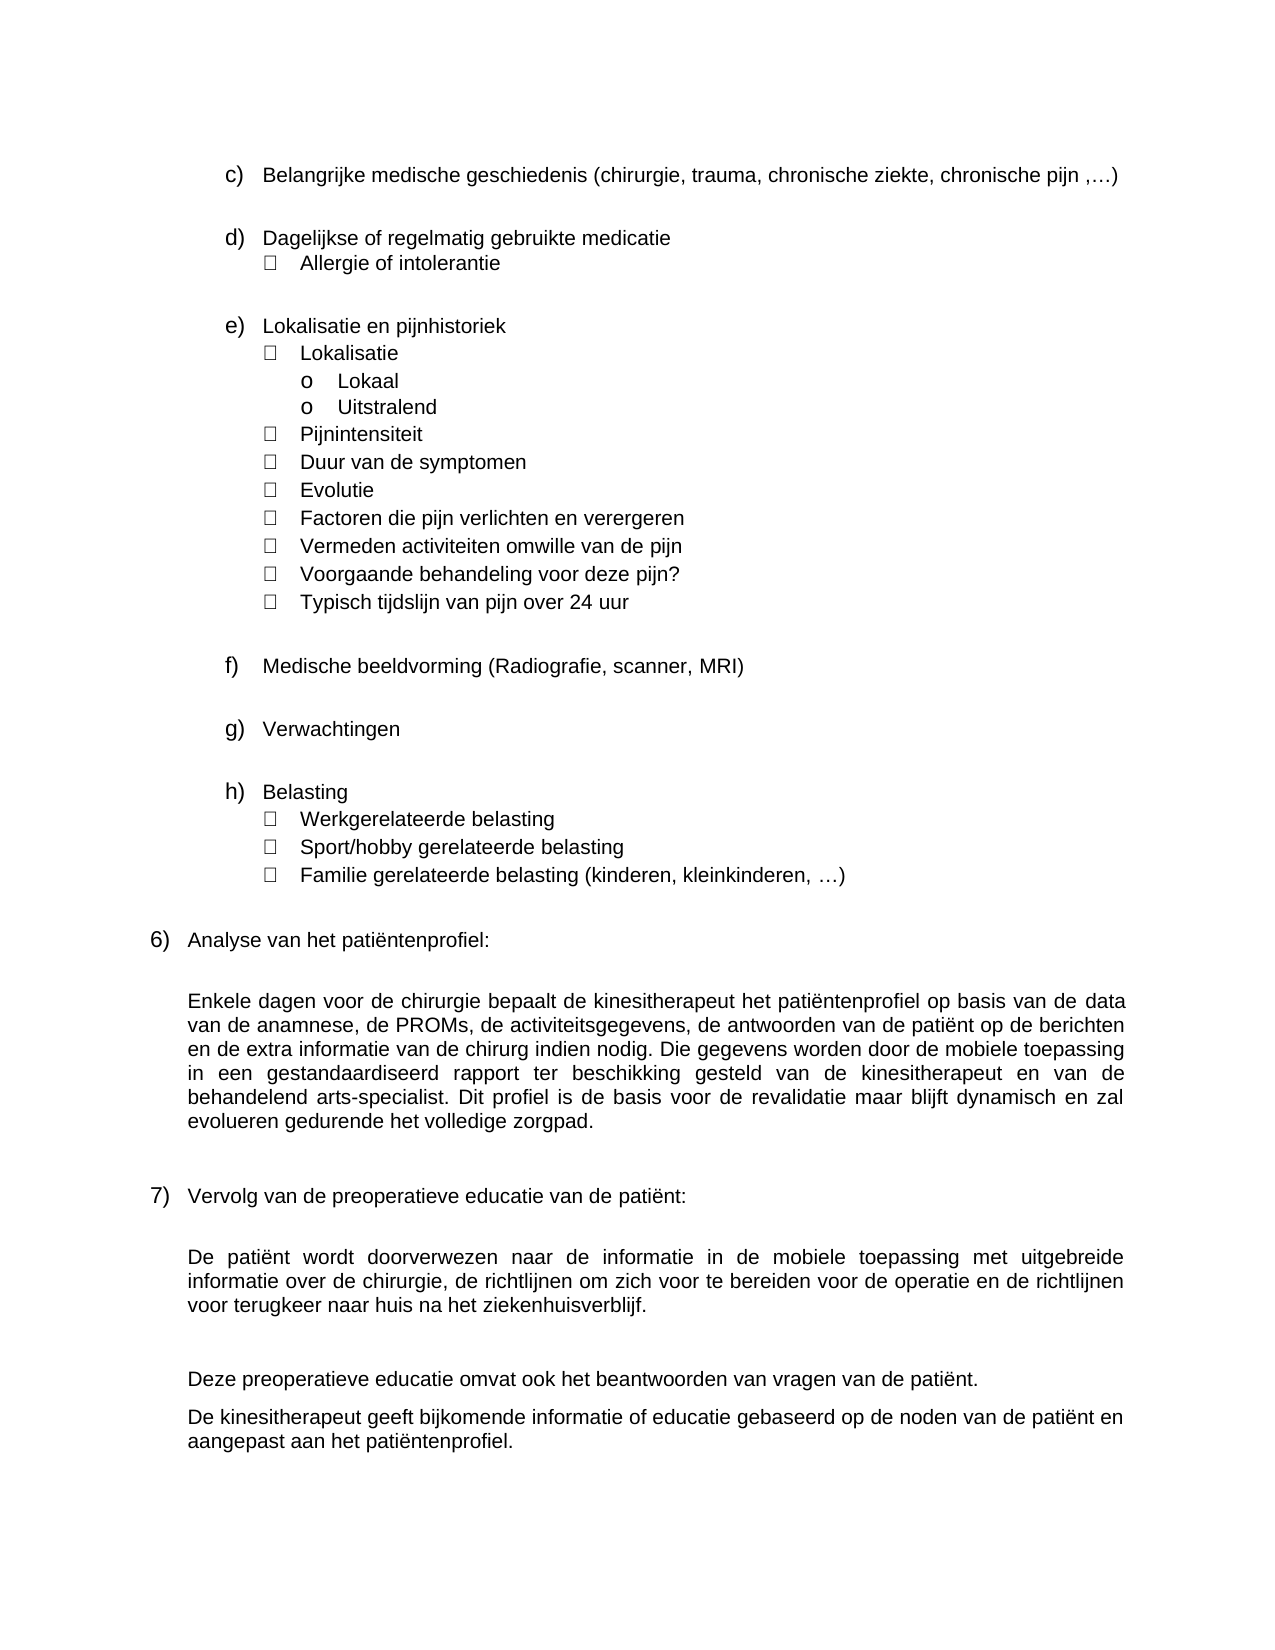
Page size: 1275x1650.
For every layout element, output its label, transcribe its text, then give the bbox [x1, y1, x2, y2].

list Sport/hobby gerelateerde belasting [262, 832, 1148, 860]
text Enkele dagen voor de chirurgie bepaalt de kinesitherapeut het patiëntenprofiel op basis van de data van de anamnese, de PROMs, de activiteitsgegevens, de antwoorden van de patiënt op de berichten en de extra informatie van de chirurg indien nodig. Die gegevens worden door de mobiele toepassing in een gestandaardiseerd rapport ter beschikking gesteld van de kinesitherapeut en van de behandelend arts-specialist. Dit profiel is de basis voor de revalidatie maar blijft dynamisch en zal evolueren gedurende het volledige zorgpad. [187, 989, 1126, 1133]
list Evolutie [262, 475, 1148, 503]
list Dagelijkse of regelmatig gebruikte medicatie [225, 224, 1148, 251]
list Allergie of intolerantie [262, 251, 1148, 275]
list Factoren die pijn verlichten en verergeren [262, 503, 1148, 531]
list Pijnintensiteit [262, 420, 1148, 447]
list Familie gerelateerde belasting (kinderen, kleinkinderen, …) [262, 860, 1148, 888]
list Vermeden activiteiten omwille van de pijn [262, 531, 1148, 559]
text De kinesitherapeut geeft bijkomende informatie of educatie gebaseerd op de noden van de patiënt en aangepast aan het patiëntenprofiel. [187, 1404, 1125, 1452]
list Verwachtingen [225, 715, 1148, 741]
list Belasting [225, 778, 1148, 804]
list Uitstralend [300, 393, 1148, 420]
list Analyse van het patiëntenprofiel: [150, 926, 1148, 952]
list Werkgerelateerde belasting [262, 804, 1148, 832]
list Lokaal [300, 366, 1148, 393]
list Belangrijke medische geschiedenis (chirurgie, trauma, chronische ziekte, chronische pijn ,…) [225, 161, 1125, 188]
list Typisch tijdslijn van pijn over 24 uur [262, 587, 1148, 615]
list Lokalisatie [262, 338, 1148, 366]
list Voorgaande behandeling voor deze pijn? [262, 559, 1148, 587]
text De patiënt wordt doorverwezen naar de informatie in de mobiele toepassing met uitgebreide informatie over de chirurgie, de richtlijnen om zich voor te bereiden voor de operatie en de richtlijnen voor terugkeer naar huis na het ziekenhuisverblijf. [187, 1245, 1126, 1317]
list Vervolg van de preoperatieve educatie van de patiënt: [150, 1182, 1148, 1208]
list Lokalisatie en pijnhistoriek [225, 312, 1148, 338]
list Duur van de symptomen [262, 447, 1148, 475]
list Medische beeldvorming (Radiografie, scanner, MRI) [225, 652, 1148, 678]
text Deze preoperatieve educatie omvat ook het beantwoorden van vragen van de patiënt. [187, 1366, 1148, 1392]
